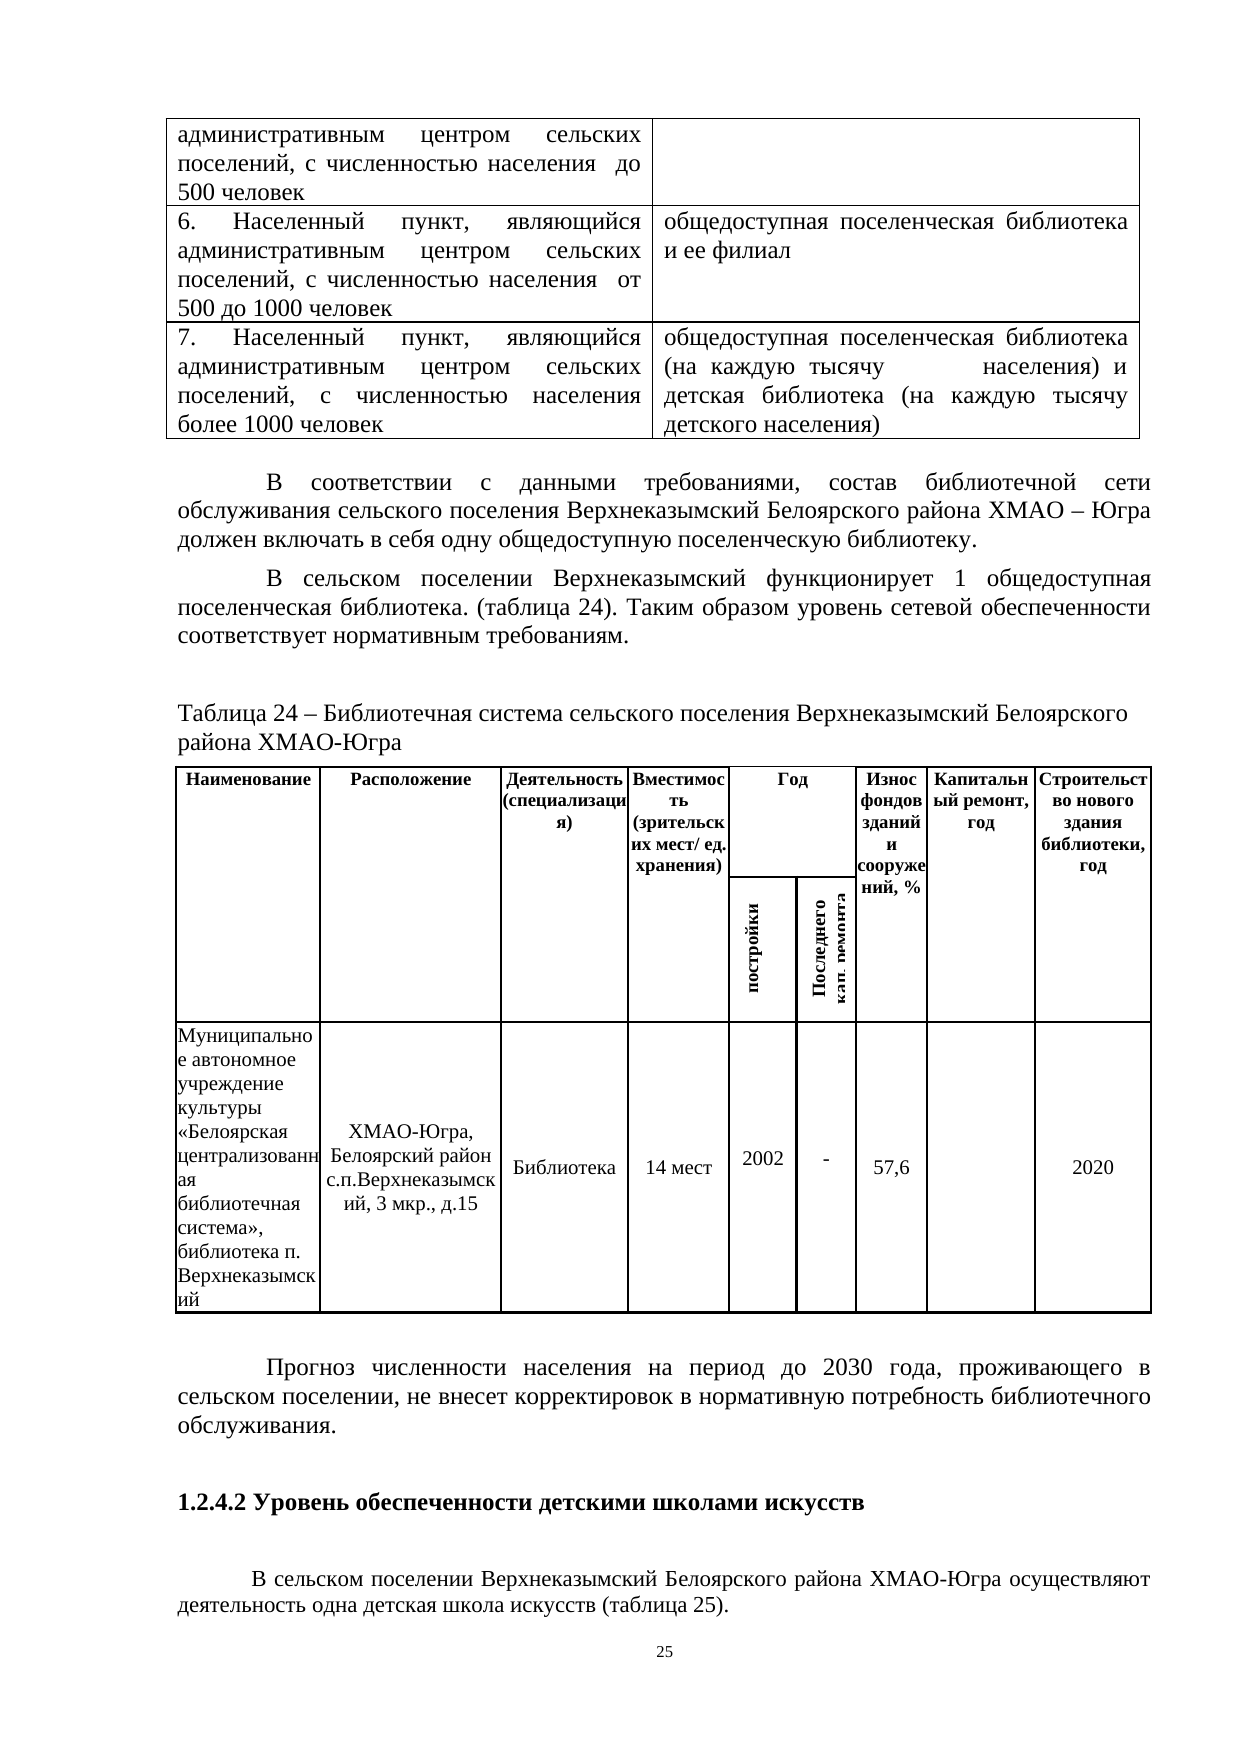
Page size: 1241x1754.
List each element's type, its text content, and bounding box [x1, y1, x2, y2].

table_cell 6. Населенный пункт, являющийся административным центром сельских поселений, с численностью населения от 500 до 1000 человек [167, 206, 652, 321]
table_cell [167, 119, 652, 205]
table_header Вместимость (зрительских мест/ ед. хранения) [629, 768, 728, 1021]
table_cell Библиотека [502, 1023, 627, 1311]
text В сельском поселении Верхнеказымский функционирует 1 общедоступная поселенческая библиотека. (таблица 24). Таким образом уровень сетевой обеспеченности соответствует нормативным требованиям. [177, 563, 1152, 649]
text В сельском поселении Верхнеказымский Белоярского района ХМАО-Югра осуществляют деятельность одна детская школа искусств (таблица 25). [177, 1565, 1152, 1617]
table_cell 14 мест [629, 1023, 728, 1311]
table_cell общедоступная поселенческая библиотека (на каждую тысячу населения) и детская библиотека (на каждую тысячу детского населения) [653, 323, 1139, 437]
table_cell общедоступная поселенческая библиотека и ее филиал [653, 206, 1139, 321]
table_header Строительство нового здания библиотеки, год [1036, 768, 1150, 876]
table_cell 7. Населенный пункт, являющийся административным центром сельских поселений, с численностью населения более 1000 человек [167, 323, 652, 437]
table_header Капитальный ремонт, год [928, 768, 1034, 1021]
text В соответствии с данными требованиями, состав библиотечной сети обслуживания сельского поселения Верхнеказымский Белоярского района ХМАО – Югра должен включать в себя одну общедоступную поселенческую библиотеку. [177, 467, 1152, 553]
table_cell Муниципальное автономное учреждение культуры «Белоярская централизованная библиотечная система», библиотека п. Верхнеказымский [177, 1023, 319, 1311]
text 1.2.4.2 Уровень обеспеченности детскими школами искусств [177, 1487, 1152, 1516]
table_cell ХМАО-Югра, Белоярский район с.п.Верхнеказымский, 3 мкр., д.15 [321, 1023, 500, 1311]
text Таблица 24 – Библиотечная система сельского поселения Верхнеказымский Белоярского района ХМАО-Югра [177, 698, 1152, 756]
table_cell Последнего кап. ремонта [798, 878, 855, 1021]
table_header Наименование [177, 768, 319, 1021]
table_cell [928, 1023, 1034, 1311]
table_header Расположение [321, 768, 500, 1021]
table_cell постройки [730, 878, 795, 1021]
table_header Год [730, 767, 855, 876]
table_cell 2002 [730, 1023, 795, 1311]
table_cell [653, 119, 1139, 205]
table_cell 57,6 [857, 1023, 926, 1311]
table_cell [1036, 876, 1150, 1021]
table_cell 2020 [1036, 1023, 1150, 1311]
text Прогноз численности населения на период до 2030 года, проживающего в сельском поселении, не внесет корректировок в нормативную потребность библиотечного обслуживания. [177, 1352, 1152, 1438]
table_cell - [798, 1023, 855, 1311]
table_header Деятельность (специализация) [502, 768, 627, 1021]
table_header Износ фондов зданий и сооружений, % [857, 768, 926, 1021]
